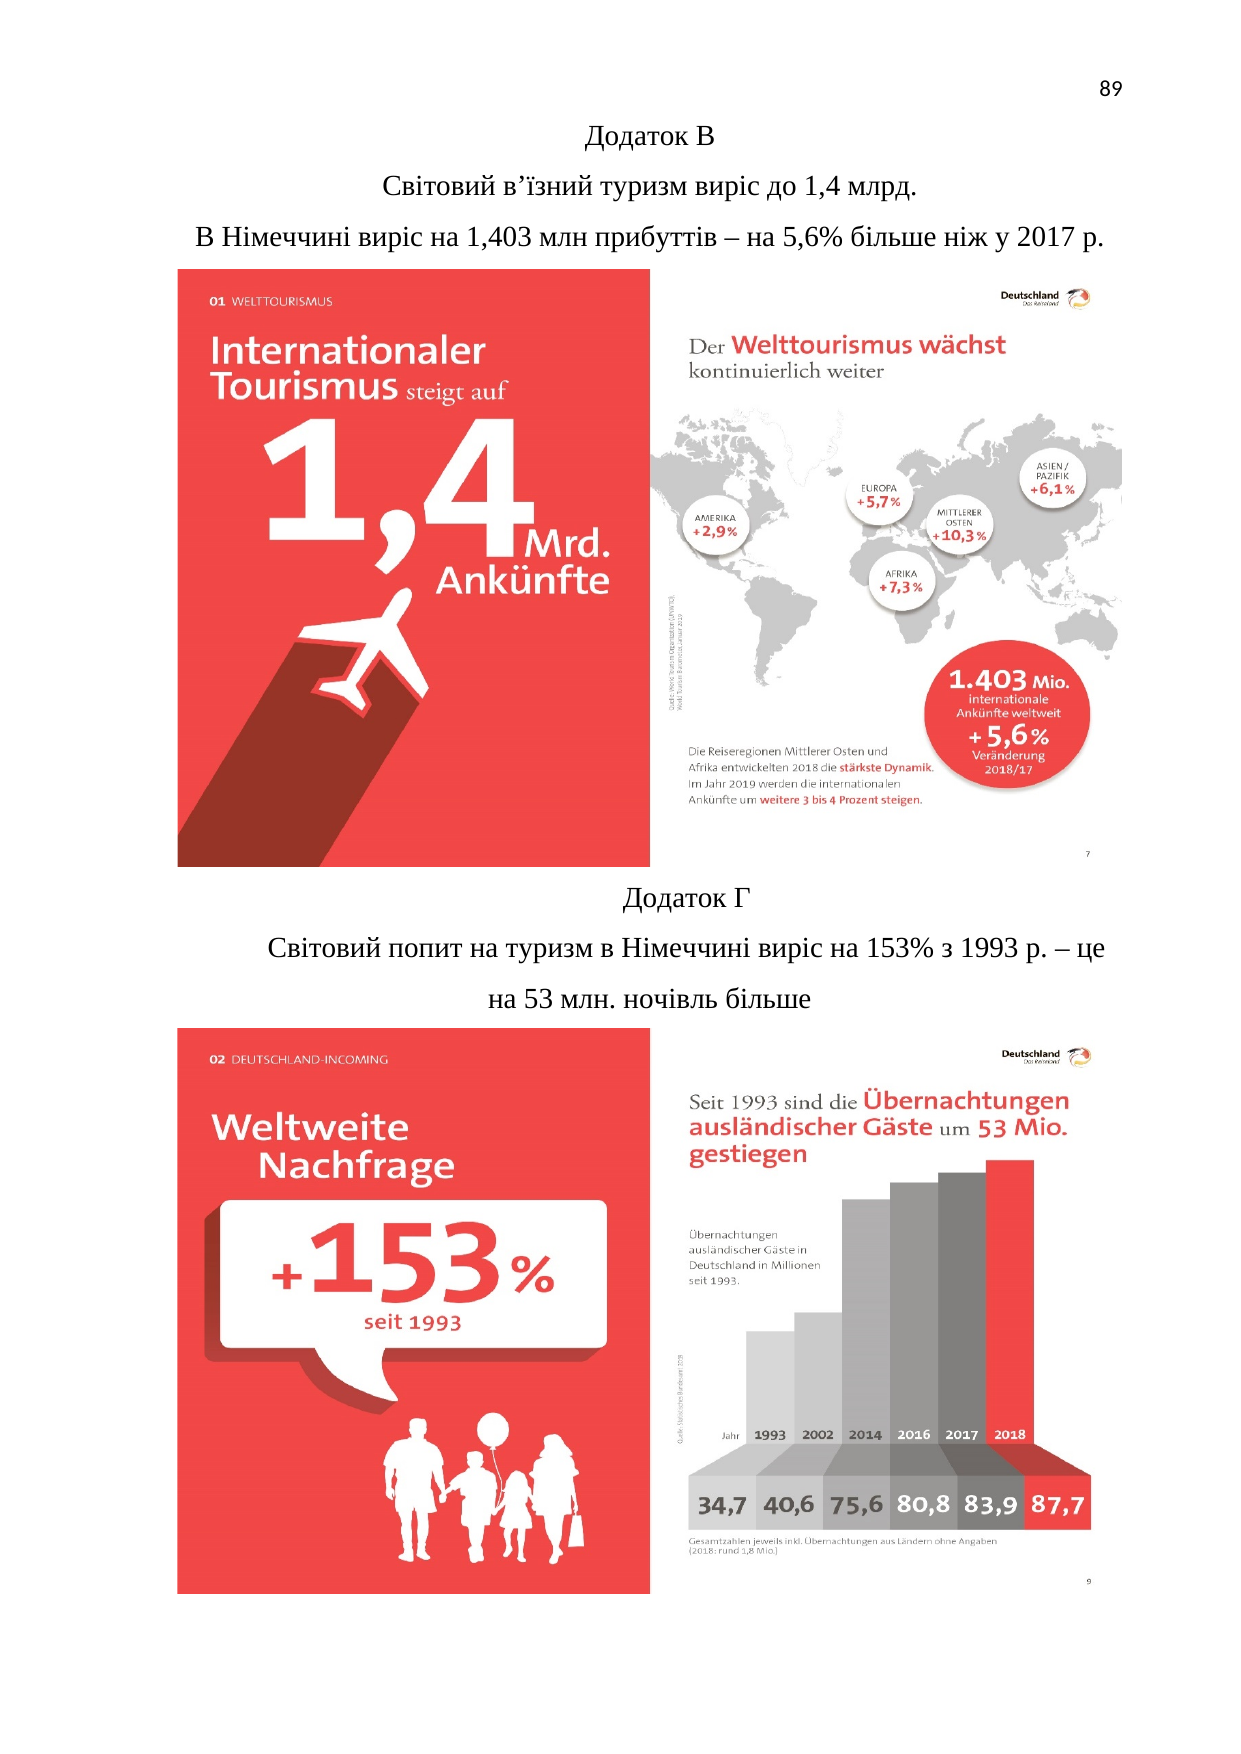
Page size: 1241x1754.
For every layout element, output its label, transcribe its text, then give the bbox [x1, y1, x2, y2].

text Світовий в’їзний туризм виріс до 1,4 млрд. [177, 168, 1122, 202]
text В Німеччині виріс на 1,403 млн прибуттів – на 5,6% більше ніж у 2017 р. [177, 219, 1122, 252]
text Світовий попит на туризм в Німеччині виріс на 153% з 1993 р. – це на 53 млн. ночівль більше [177, 931, 1122, 1028]
picture [177, 1028, 1123, 1594]
picture [177, 269, 1122, 867]
text Додаток В [177, 118, 1122, 152]
text Додаток Г [177, 880, 1122, 914]
